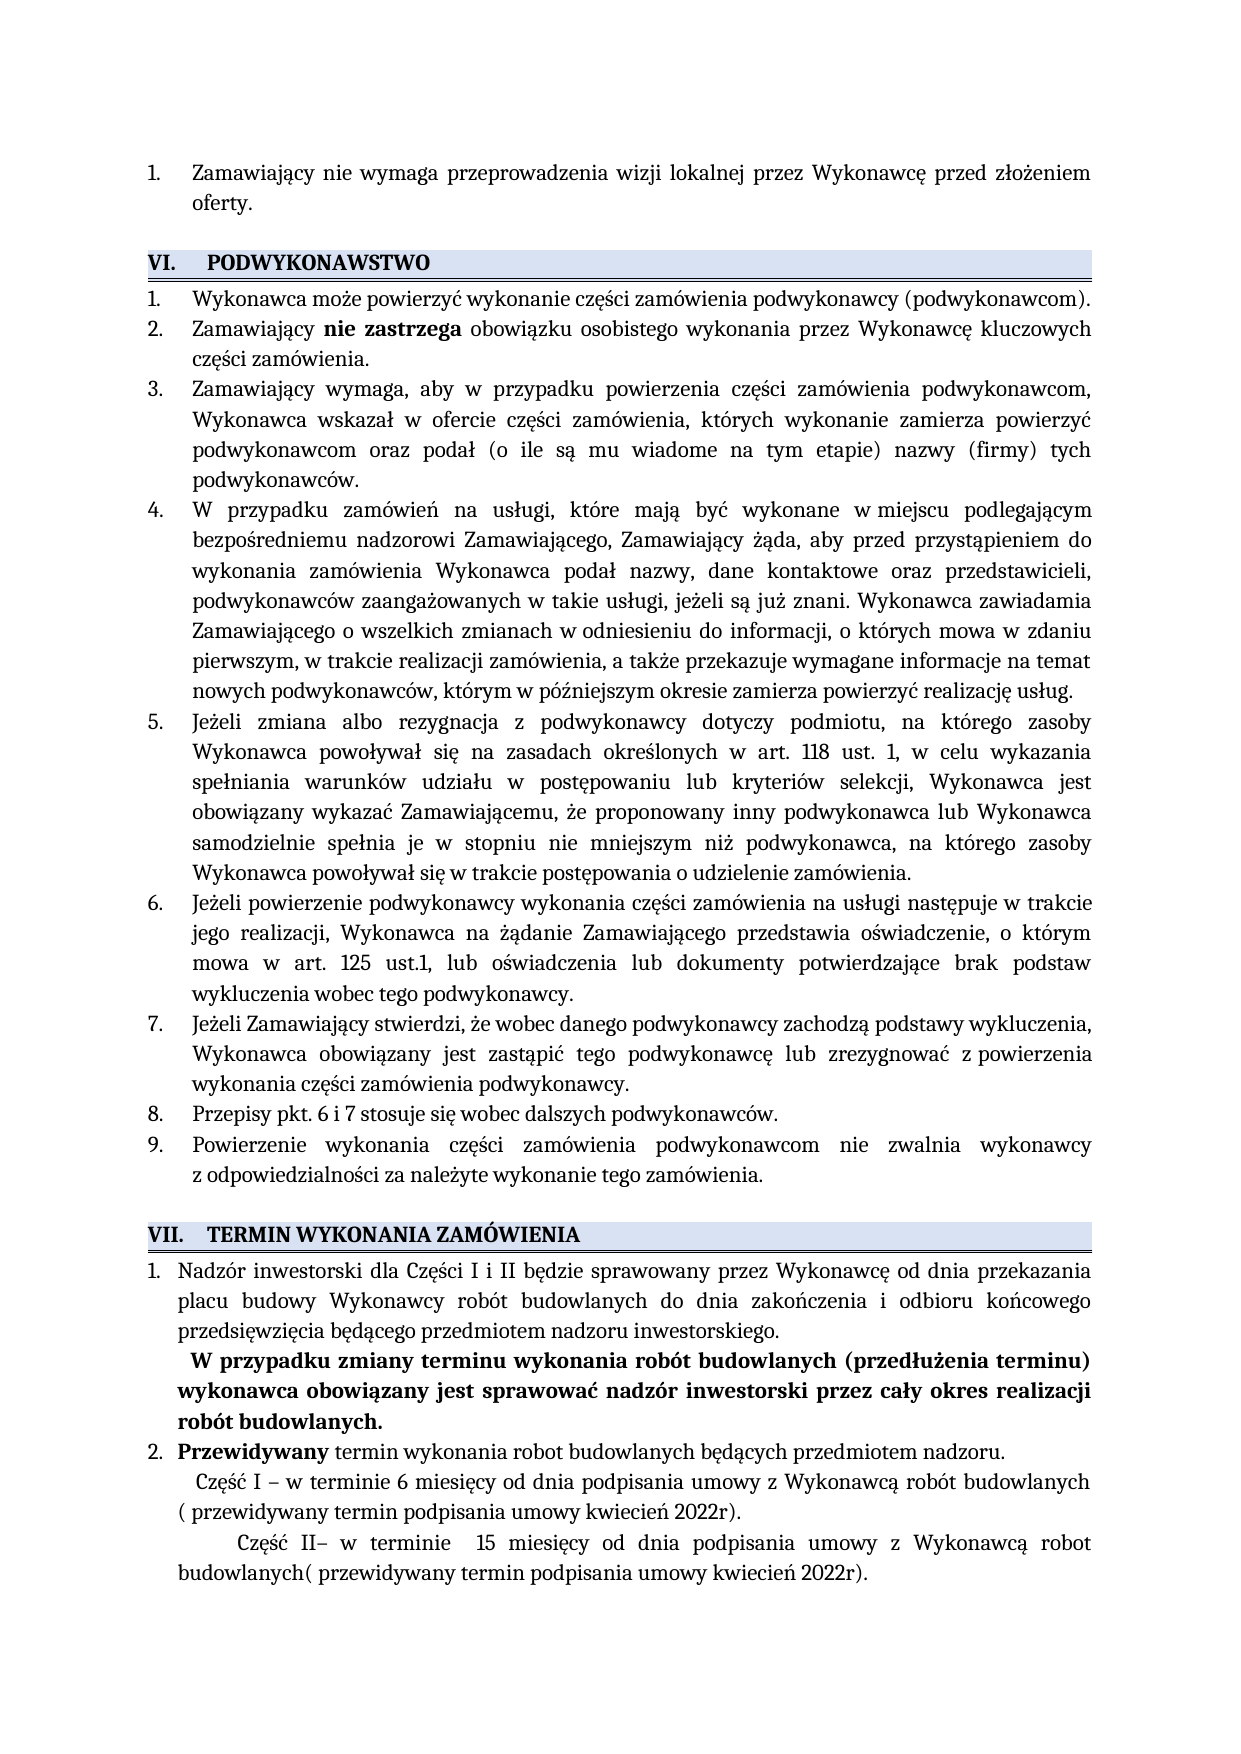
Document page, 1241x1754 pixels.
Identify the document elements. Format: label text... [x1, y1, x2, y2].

text VII. TERMIN WYKONANIA ZAMÓWIENIA [148, 1222, 1092, 1250]
text 1. Wykonawca może powierzyć wykonanie części zamówienia podwykonawcy (podwykonawcom). [148, 286, 1092, 312]
list Nadzór inwestorski dla Części I i II będzie sprawowany przez Wykonawcę od dnia przekazania placu budowy Wykonawcy robót budowlanych do dnia zakończenia i odbioru końcowego przedsięwzięcia będącego przedmiotem nadzoru inwestorskiego. [148, 1257, 1092, 1344]
text 2. Przewidywany termin wykonania robot budowlanych będących przedmiotem nadzoru. [148, 1439, 1092, 1465]
text 2. Zamawiający nie zastrzega obowiązku osobistego wykonania przez Wykonawcę kluczowych części zamówienia. [148, 316, 1092, 372]
text VI. PODWYKONAWSTWO [148, 250, 1092, 278]
text 1. Zamawiający nie wymaga przeprowadzenia wizji lokalnej przez Wykonawcę przed złożeniem oferty. [148, 159, 1092, 216]
text 3. Zamawiający wymaga, aby w przypadku powierzenia części zamówienia podwykonawcom, Wykonawca wskazał w ofercie części zamówienia, których wykonanie zamierza powierzyć podwykonawcom oraz podał (o ile są mu wiadome na tym etapie) nazwy (firmy) tych podwykonawców. [148, 376, 1092, 493]
text 9. Powierzenie wykonania części zamówienia podwykonawcom nie zwalnia wykonawcy z odpowiedzialności za należyte wykonanie tego zamówienia. [148, 1131, 1092, 1188]
text 8. Przepisy pkt. 6 i 7 stosuje się wobec dalszych podwykonawców. [148, 1101, 1092, 1127]
text Część II– w terminie 15 miesięcy od dnia podpisania umowy z Wykonawcą robot budowlanych( przewidywany termin podpisania umowy kwiecień 2022r). [148, 1529, 1092, 1586]
text 5. Jeżeli zmiana albo rezygnacja z podwykonawcy dotyczy podmiotu, na którego zasoby Wykonawca powoływał się na zasadach określonych w art. 118 ust. 1, w celu wykazania spełniania warunków udziału w postępowaniu lub kryteriów selekcji, Wykonawca jest obowiązany wykazać Zamawiającemu, że proponowany inny podwykonawca lub Wykonawca samodzielnie spełnia je w stopniu nie mniejszym niż podwykonawca, na którego zasoby Wykonawca powoływał się w trakcie postępowania o udzielenie zamówienia. [148, 708, 1092, 886]
text 4. W przypadku zamówień na usługi, które mają być wykonane w miejscu podlegającym bezpośredniemu nadzorowi Zamawiającego, Zamawiający żąda, aby przed przystąpieniem do wykonania zamówienia Wykonawca podał nazwy, dane kontaktowe oraz przedstawicieli, podwykonawców zaangażowanych w takie usługi, jeżeli są już znani. Wykonawca zawiadamia Zamawiającego o wszelkich zmianach w odniesieniu do informacji, o których mowa w zdaniu pierwszym, w trakcie realizacji zamówienia, a także przekazuje wymagane informacje na temat nowych podwykonawców, którym w późniejszym okresie zamierza powierzyć realizację usług. [148, 497, 1092, 704]
text 7. Jeżeli Zamawiający stwierdzi, że wobec danego podwykonawcy zachodzą podstawy wykluczenia, Wykonawca obowiązany jest zastąpić tego podwykonawcę lub zrezygnować z powierzenia wykonania części zamówienia podwykonawcy. [148, 1011, 1092, 1097]
text Część I – w terminie 6 miesięcy od dnia podpisania umowy z Wykonawcą robót budowlanych ( przewidywany termin podpisania umowy kwiecień 2022r). [148, 1469, 1092, 1525]
text 6. Jeżeli powierzenie podwykonawcy wykonania części zamówienia na usługi następuje w trakcie jego realizacji, Wykonawca na żądanie Zamawiającego przedstawia oświadczenie, o którym mowa w art. 125 ust.1, lub oświadczenia lub dokumenty potwierdzające brak podstaw wykluczenia wobec tego podwykonawcy. [148, 890, 1092, 1007]
text W przypadku zmiany terminu wykonania robót budowlanych (przedłużenia terminu) wykonawca obowiązany jest sprawować nadzór inwestorski przez cały okres realizacji robót budowlanych. [148, 1348, 1092, 1435]
